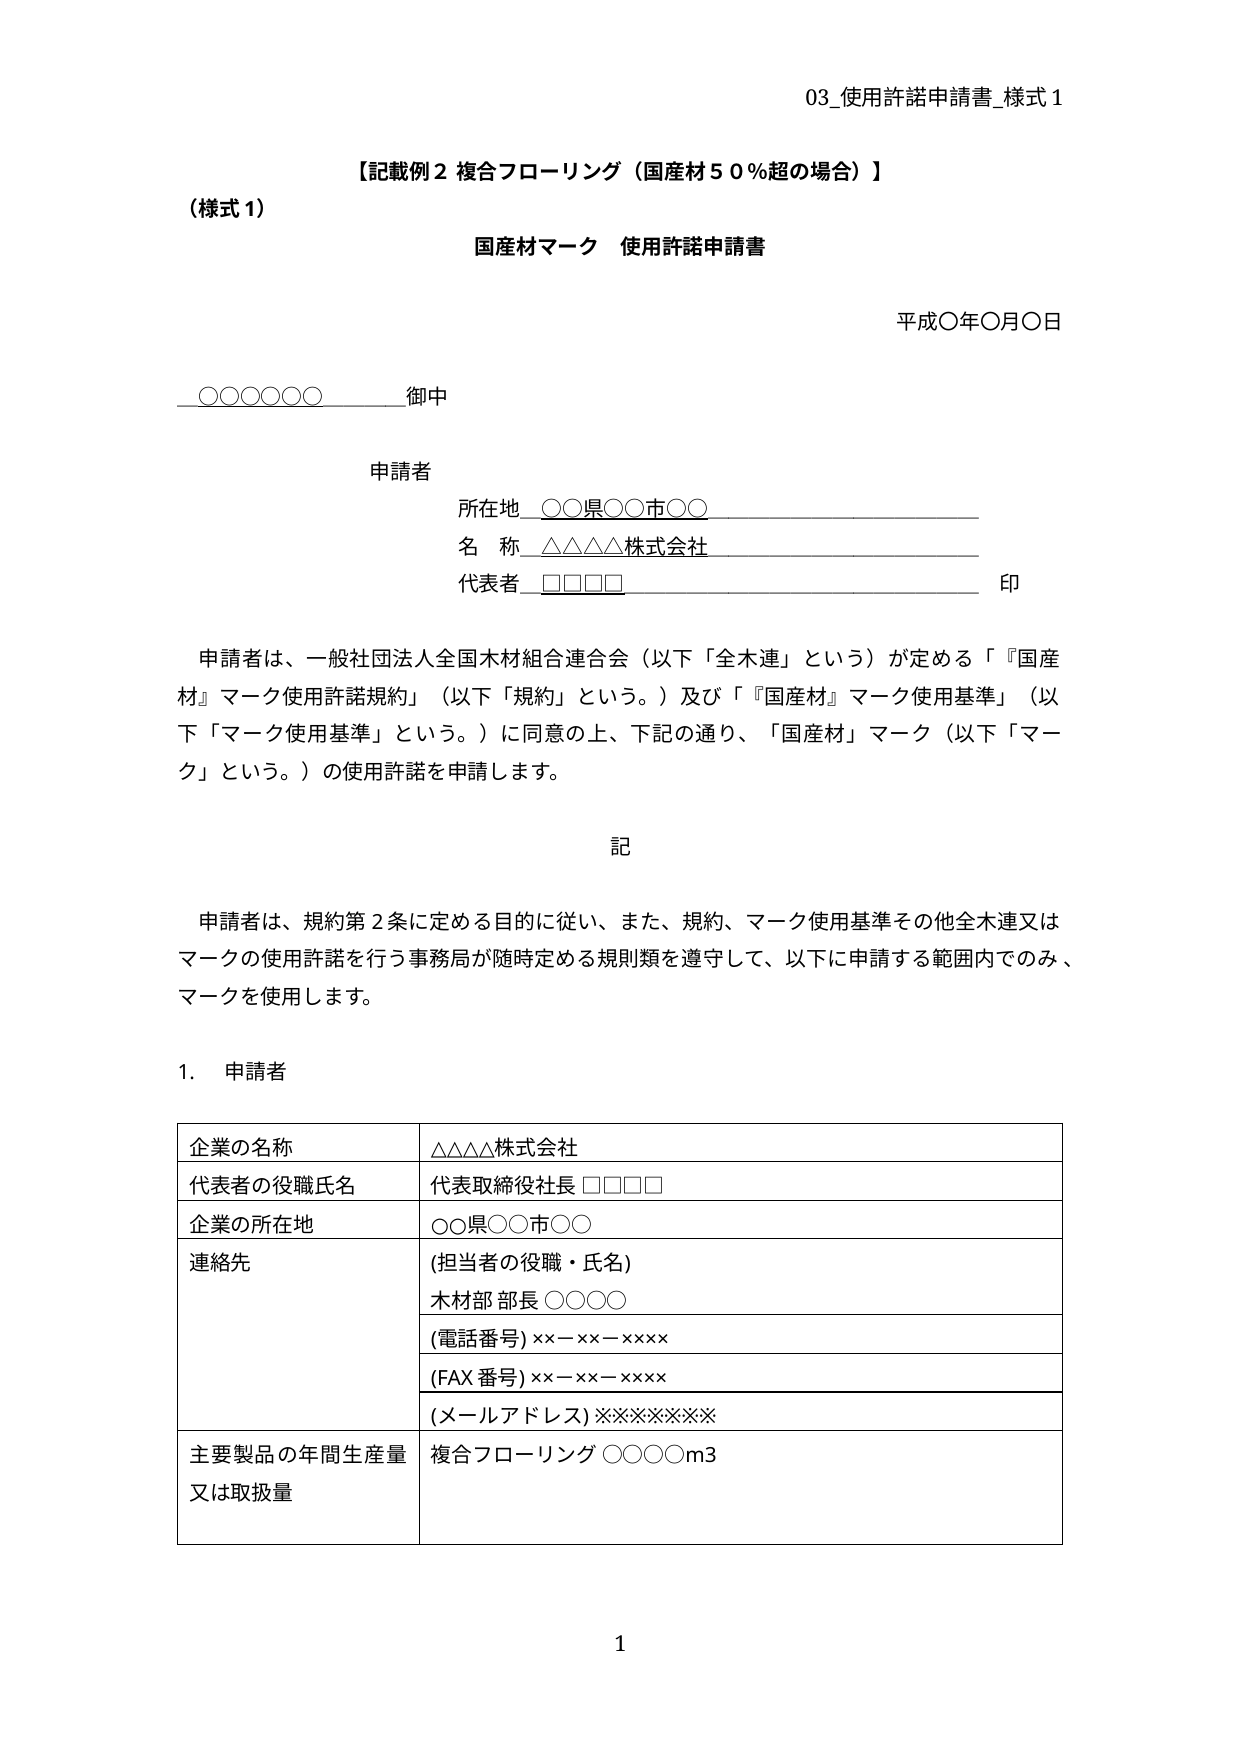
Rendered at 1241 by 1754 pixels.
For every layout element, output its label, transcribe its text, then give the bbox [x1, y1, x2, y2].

table_cell ○○県○○市○○ [420, 1201, 1062, 1238]
text 1. 申請者 [177, 1048, 1063, 1085]
table_cell (メールアドレス) ※※※※※※※ [420, 1393, 1062, 1430]
text 国産材マーク 使用許諾申請書 [177, 223, 1063, 260]
text 所在地＿○○県○○市○○＿＿＿＿＿＿＿＿＿＿＿＿＿ [177, 485, 1063, 523]
text ＿○○○○○○＿＿＿＿御中 [177, 373, 1063, 410]
text 代表者＿□□□□＿＿＿＿＿＿＿＿＿＿＿＿＿＿＿＿＿ 印 [177, 560, 1063, 598]
text 申請者 [177, 448, 1063, 485]
text （様式1） [177, 185, 1063, 223]
table_cell 代表取締役社長 □□□□ [420, 1162, 1062, 1200]
table_header 企業の名称 [178, 1124, 419, 1161]
table_cell 連絡先 [178, 1239, 419, 1430]
table_header △△△△株式会社 [420, 1124, 1062, 1161]
table_cell 企業の所在地 [178, 1201, 419, 1238]
table_cell 代表者の役職氏名 [178, 1162, 419, 1200]
table_cell (電話番号) ××－××－×××× [420, 1315, 1062, 1353]
text 申請者は、一般社団法人全国木材組合連合会（以下「全木連」という）が定める「『国産材』マーク使用許諾規約」（以下「規約」という。）及び「『国産材』マーク使用基準」（以下「マーク使用基準」という。）に同意の上、下記の通り、「国産材」マーク（以下「マーク」という。）の使用許諾を申請します。 [177, 635, 1063, 785]
text 申請者は、規約第2条に定める目的に従い、また、規約、マーク使用基準その他全木連又はマークの使用許諾を行う事務局が随時定める規則類を遵守して、以下に申請する範囲内でのみ、マークを使用します。 [177, 898, 1063, 1010]
table_cell 複合フローリング ○○○○m3 [420, 1431, 1062, 1543]
table_cell 主要製品の年間生産量又は取扱量 [178, 1431, 419, 1543]
text 平成〇年〇月〇日 [177, 298, 1063, 335]
text 記 [177, 823, 1063, 860]
text 名 称＿△△△△株式会社＿＿＿＿＿＿＿＿＿＿＿＿＿ [177, 523, 1063, 560]
table_cell (FAX番号) ××－××－×××× [420, 1354, 1062, 1391]
text 【記載例２ 複合フローリング（国産材５０％超の場合）】 [177, 148, 1063, 185]
table_cell (担当者の役職・氏名) 木材部 部長 ○○○○ [420, 1239, 1062, 1314]
